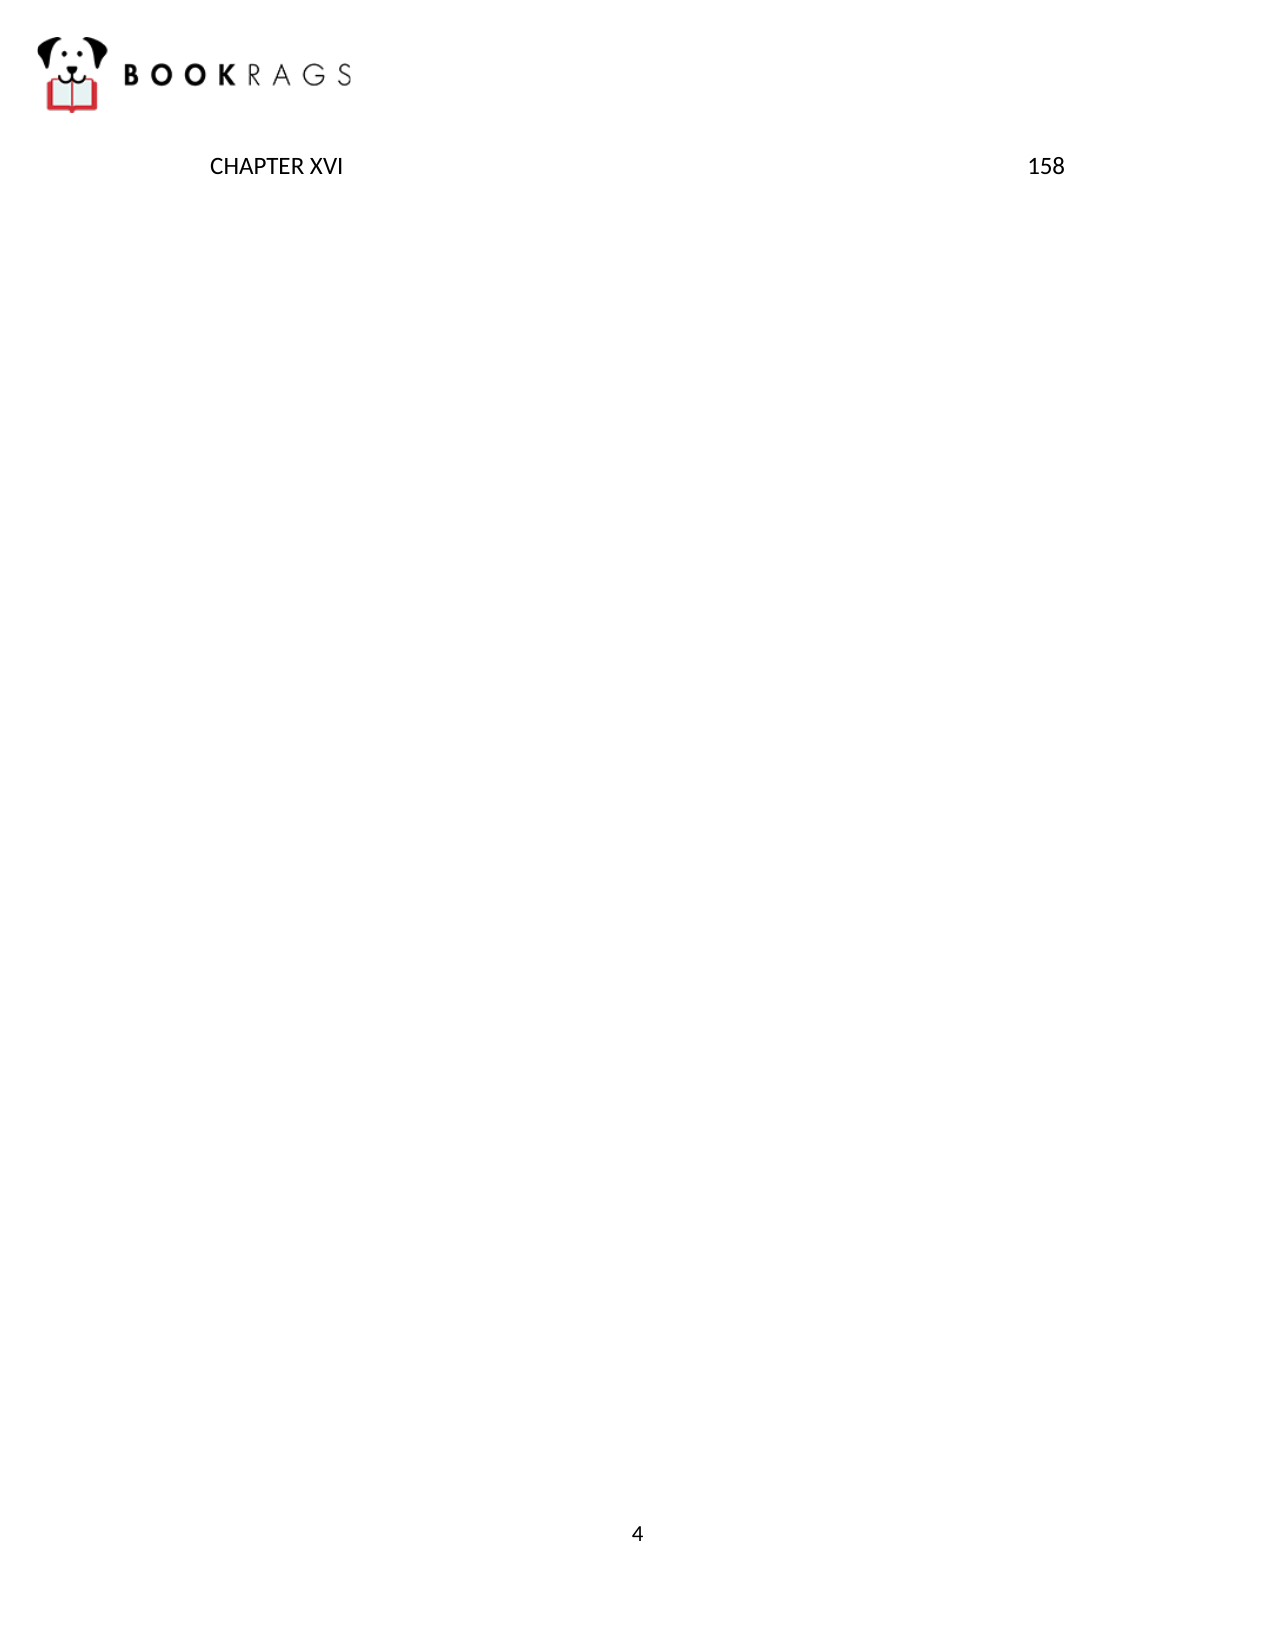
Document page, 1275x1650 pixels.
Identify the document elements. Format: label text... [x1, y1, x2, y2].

picture [37, 37, 351, 113]
table_cell 158 [638, 150, 1076, 181]
table_cell CHAPTER XVI [199, 150, 637, 181]
